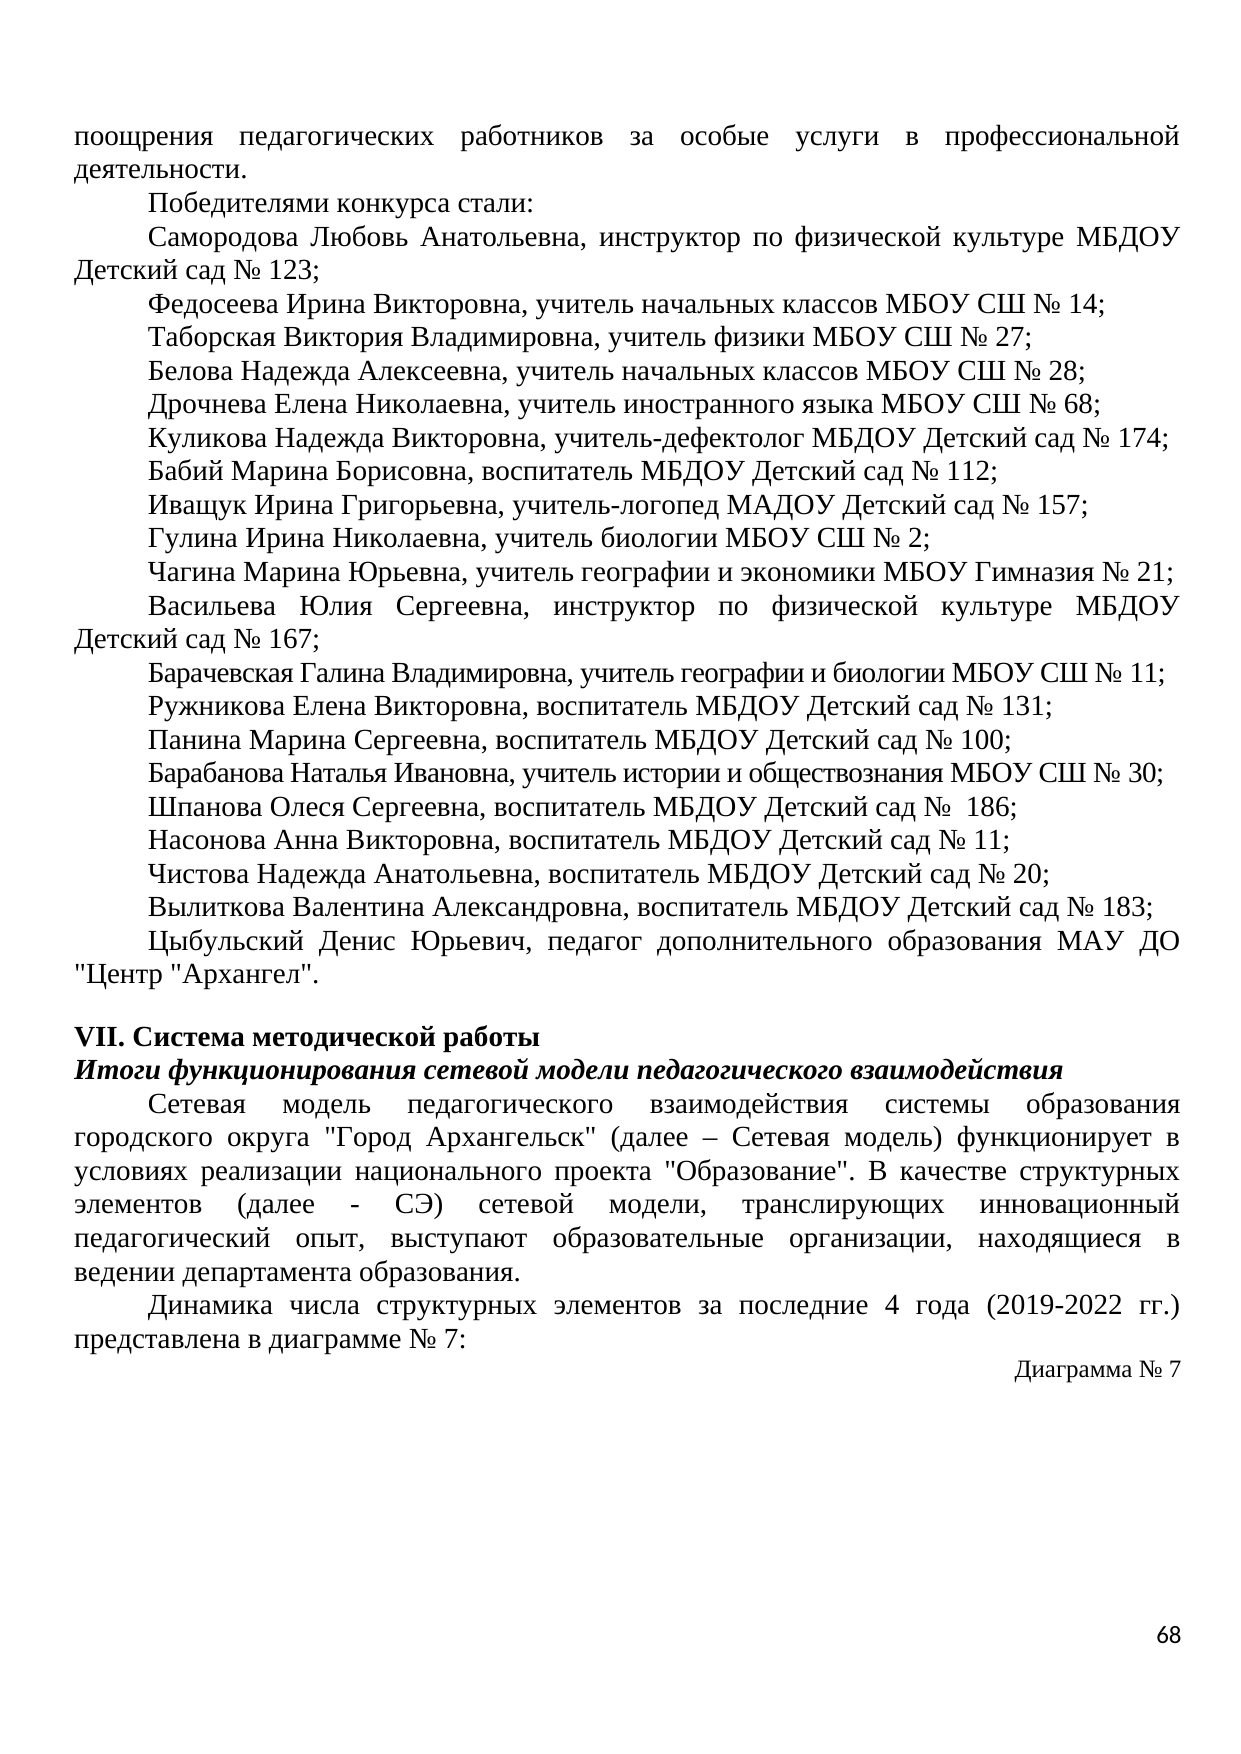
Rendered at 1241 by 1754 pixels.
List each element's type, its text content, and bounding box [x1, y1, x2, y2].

text Барабанова Наталья Ивановна, учитель истории и обществознания МБОУ СШ № 30; [74, 755, 1181, 789]
text Диаграмма № 7 [74, 1354, 1181, 1383]
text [74, 118, 1181, 185]
text Гулина Ирина Николаевна, учитель биологии МБОУ СШ № 2; [74, 521, 1181, 554]
text Белова Надежда Алексеевна, учитель начальных классов МБОУ СШ № 28; [74, 353, 1181, 386]
text Итоги функционирования сетевой модели педагогического взаимодействия [74, 1052, 1181, 1086]
text Победителями конкурса стали: [74, 185, 1181, 219]
text Чистова Надежда Анатольевна, воспитатель МБДОУ Детский сад № 20; [74, 856, 1181, 889]
text Панина Марина Сергеевна, воспитатель МБДОУ Детский сад № 100; [74, 722, 1181, 755]
text Куликова Надежда Викторовна, учитель-дефектолог МБДОУ Детский сад № 174; [74, 420, 1181, 453]
text Таборская Виктория Владимировна, учитель физики МБОУ СШ № 27; [74, 319, 1181, 353]
text Чагина Марина Юрьевна, учитель географии и экономики МБОУ Гимназия № 21; [74, 554, 1181, 588]
text Шпанова Олеся Сергеевна, воспитатель МБДОУ Детский сад № 186; [74, 789, 1181, 822]
text Вылиткова Валентина Александровна, воспитатель МБДОУ Детский сад № 183; [74, 889, 1181, 923]
text Ружникова Елена Викторовна, воспитатель МБДОУ Детский сад № 131; [74, 688, 1181, 722]
text Цыбульский Денис Юрьевич, педагог дополнительного образования МАУ ДО "Центр "Архангел". [74, 923, 1181, 990]
text Насонова Анна Викторовна, воспитатель МБДОУ Детский сад № 11; [74, 822, 1181, 856]
text Барачевская Галина Владимировна, учитель географии и биологии МБОУ СШ № 11; [74, 655, 1181, 688]
text VII. Система методической работы [74, 1019, 1181, 1052]
text Васильева Юлия Сергеевна, инструктор по физической культуре МБДОУ Детский сад № 167; [74, 588, 1181, 655]
text Динамика числа структурных элементов за последние 4 года (2019-2022 гг.) представлена в диаграмме № 7: [74, 1287, 1181, 1354]
text Бабий Марина Борисовна, воспитатель МБДОУ Детский сад № 112; [74, 453, 1181, 487]
text Сетевая модель педагогического взаимодействия системы образования городского округа "Город Архангельск" (далее – Сетевая модель) функционирует в условиях реализации национального проекта "Образование". В качестве структурных элементов (далее - СЭ) сетевой модели, транслирующих инновационный педагогический опыт, выступают образовательные организации, находящиеся в ведении департамента образования. [74, 1086, 1181, 1287]
text Федосеева Ирина Викторовна, учитель начальных классов МБОУ СШ № 14; [74, 286, 1181, 319]
text Иващук Ирина Григорьевна, учитель-логопед МАДОУ Детский сад № 157; [74, 487, 1181, 521]
text Самородова Любовь Анатольевна, инструктор по физической культуре МБДОУ Детский сад № 123; [74, 219, 1181, 286]
text Дрочнева Елена Николаевна, учитель иностранного языка МБОУ СШ № 68; [74, 386, 1181, 420]
